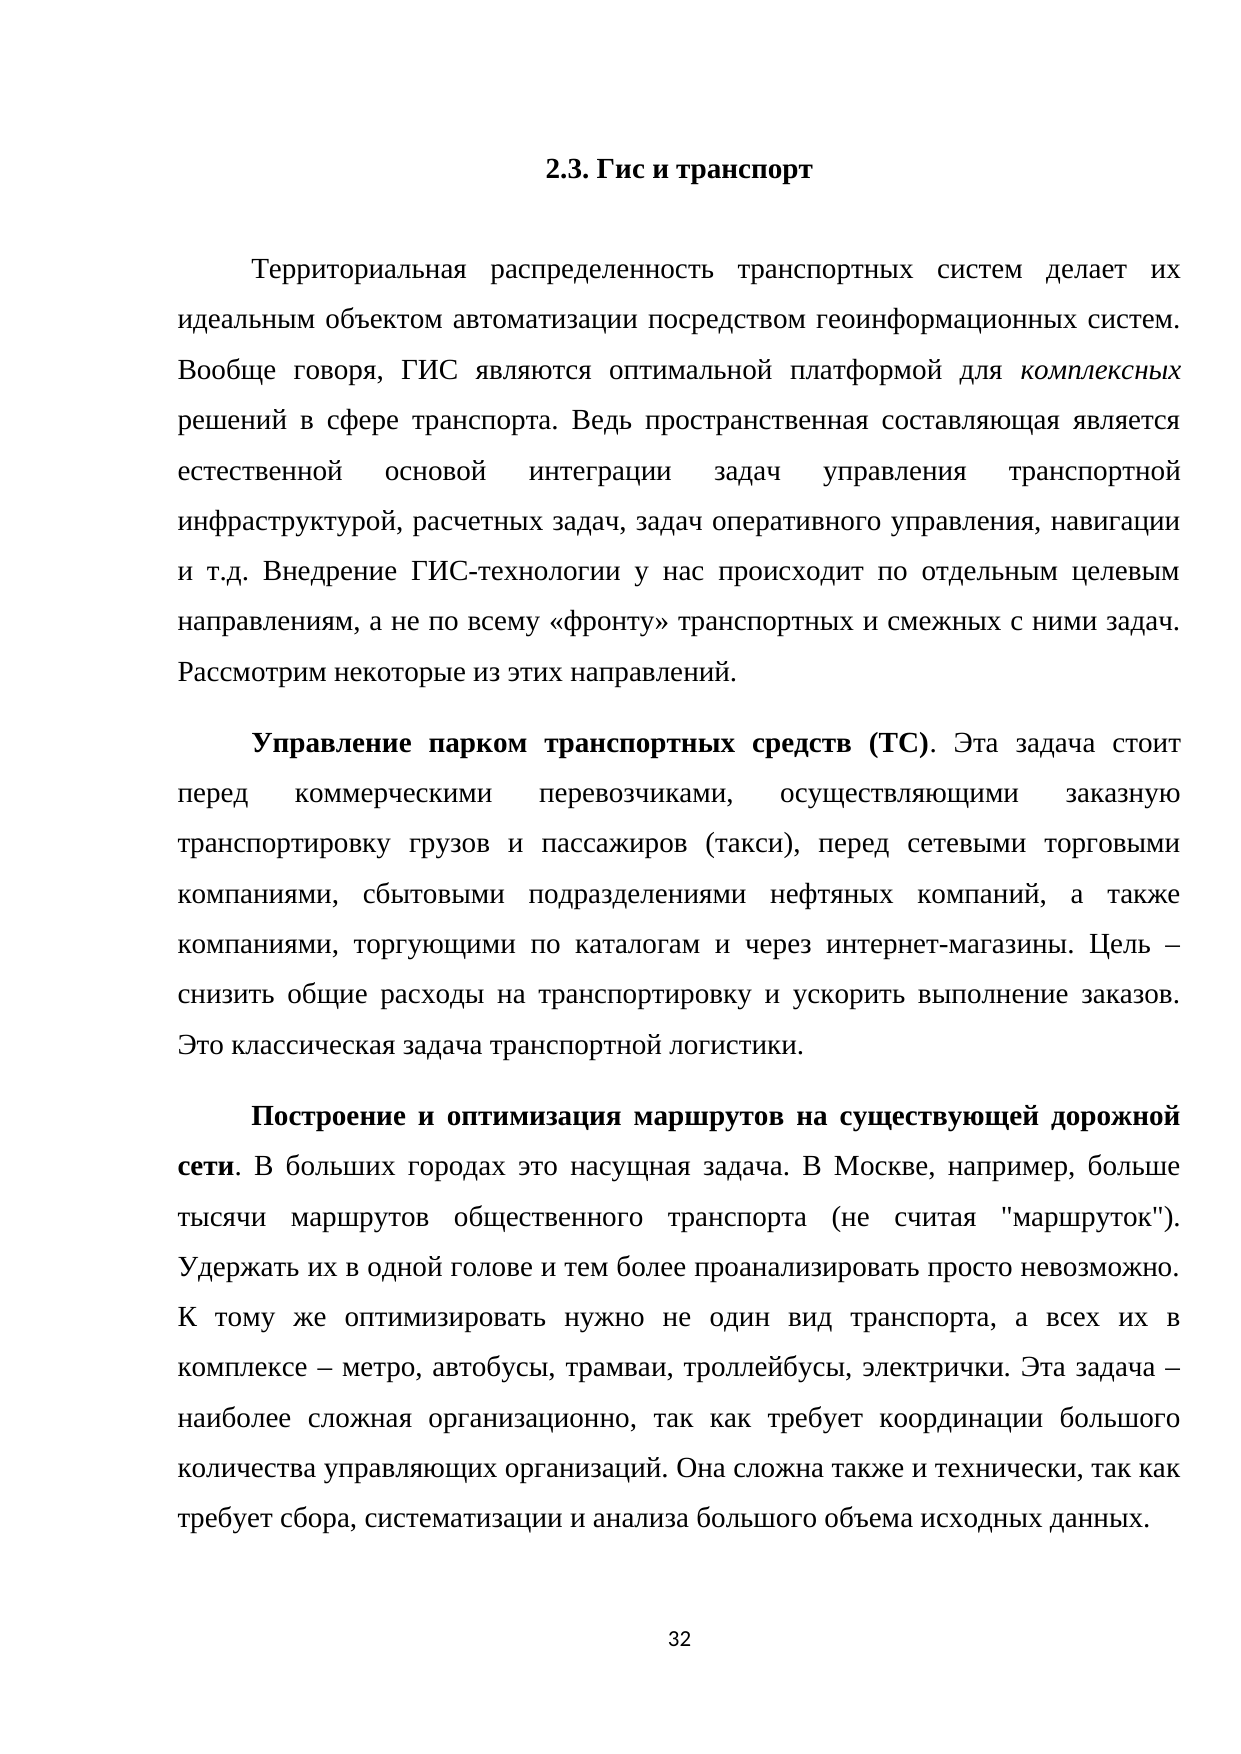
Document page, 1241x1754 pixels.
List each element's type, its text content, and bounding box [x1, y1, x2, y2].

text Управление парком транспортных средств (ТС). Эта задача стоит перед коммерческими перевозчиками, осуществляющими заказную транспортировку грузов и пассажиров (такси), перед сетевыми торговыми компаниями, сбытовыми подразделениями нефтяных компаний, а также компаниями, торгующими по каталогам и через интернет-магазины. Цель – снизить общие расходы на транспортировку и ускорить выполнение заказов. Это классическая задача транспортной логистики. [177, 725, 1181, 1060]
subtitle 2.3. Гис и транспорт [177, 151, 1181, 184]
text Построение и оптимизация маршрутов на существующей дорожной сети. В больших городах это насущная задача. В Москве, например, больше тысячи маршрутов общественного транспорта (не считая "маршруток"). Удержать их в одной голове и тем более проанализировать просто невозможно. К тому же оптимизировать нужно не один вид транспорта, а всех их в комплексе – метро, автобусы, трамваи, троллейбусы, электрички. Эта задача – наиболее сложная организационно, так как требует координации большого количества управляющих организаций. Она сложна также и технически, так как требует сбора, систематизации и анализа большого объема исходных данных. [177, 1098, 1181, 1534]
text Территориальная распределенность транспортных систем делает их идеальным объектом автоматизации посредством геоинформационных систем. Вообще говоря, ГИС являются оптимальной платформой для комплексных решений в сфере транспорта. Ведь пространственная составляющая является естественной основой интеграции задач управления транспортной инфраструктурой, расчетных задач, задач оперативного управления, навигации и т.д. Внедрение ГИС-технологии у нас происходит по отдельным целевым направлениям, а не по всему «фронту» транспортных и смежных с ними задач. Рассмотрим некоторые из этих направлений. [177, 251, 1181, 687]
